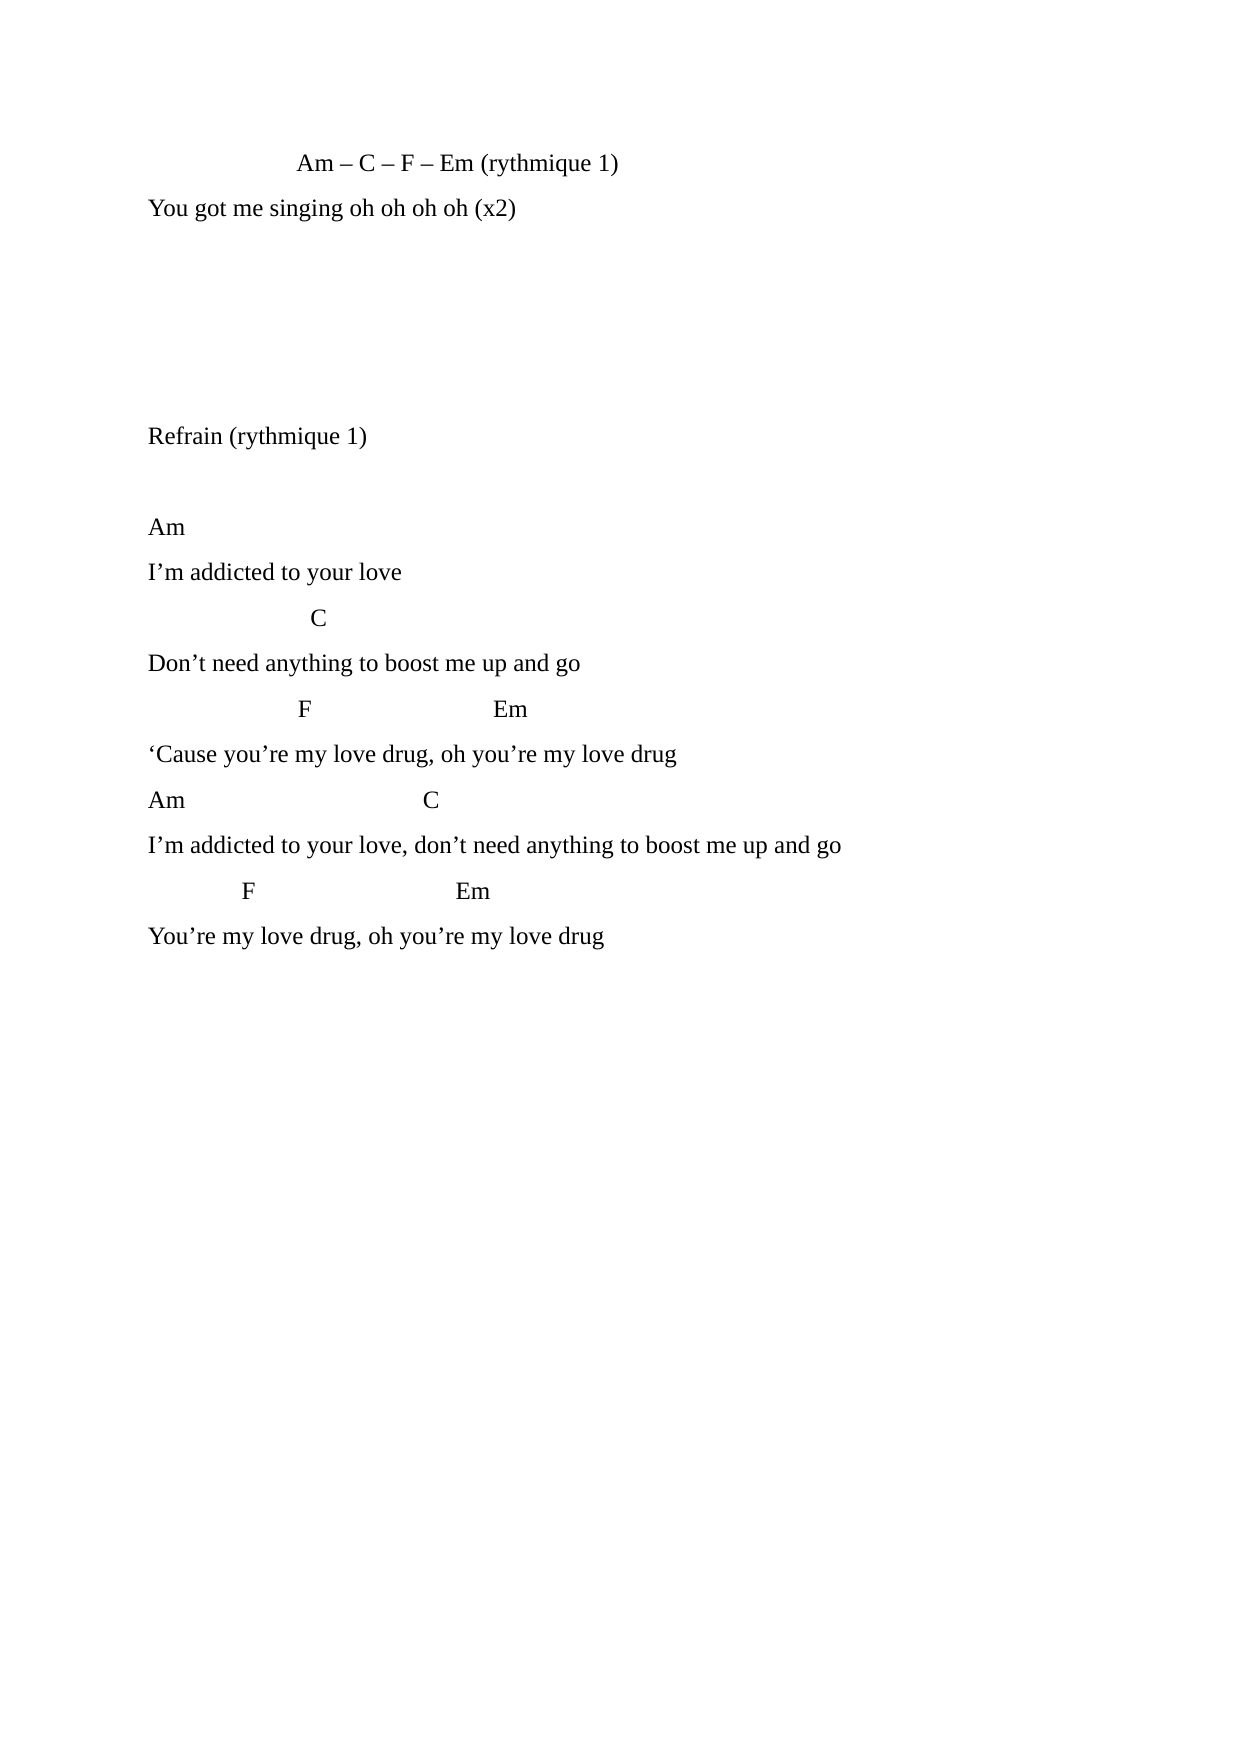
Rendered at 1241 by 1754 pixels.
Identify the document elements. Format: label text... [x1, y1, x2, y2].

text F Em [148, 876, 1093, 905]
text ‘Cause you’re my love drug, oh you’re my love drug [148, 739, 1093, 768]
text Am C [148, 785, 1093, 814]
text Am [148, 512, 1093, 541]
text You got me singing oh oh oh oh (x2) [148, 193, 1093, 222]
text Am – C – F – Em (rythmique 1) [148, 148, 1093, 176]
text Refrain (rythmique 1) [148, 421, 1093, 449]
text You’re my love drug, oh you’re my love drug [148, 921, 1093, 950]
text I’m addicted to your love [148, 557, 1093, 586]
text C [148, 603, 1093, 632]
text I’m addicted to your love, don’t need anything to boost me up and go [148, 830, 1093, 859]
text Don’t need anything to boost me up and go [148, 648, 1093, 677]
text F Em [148, 694, 1093, 723]
